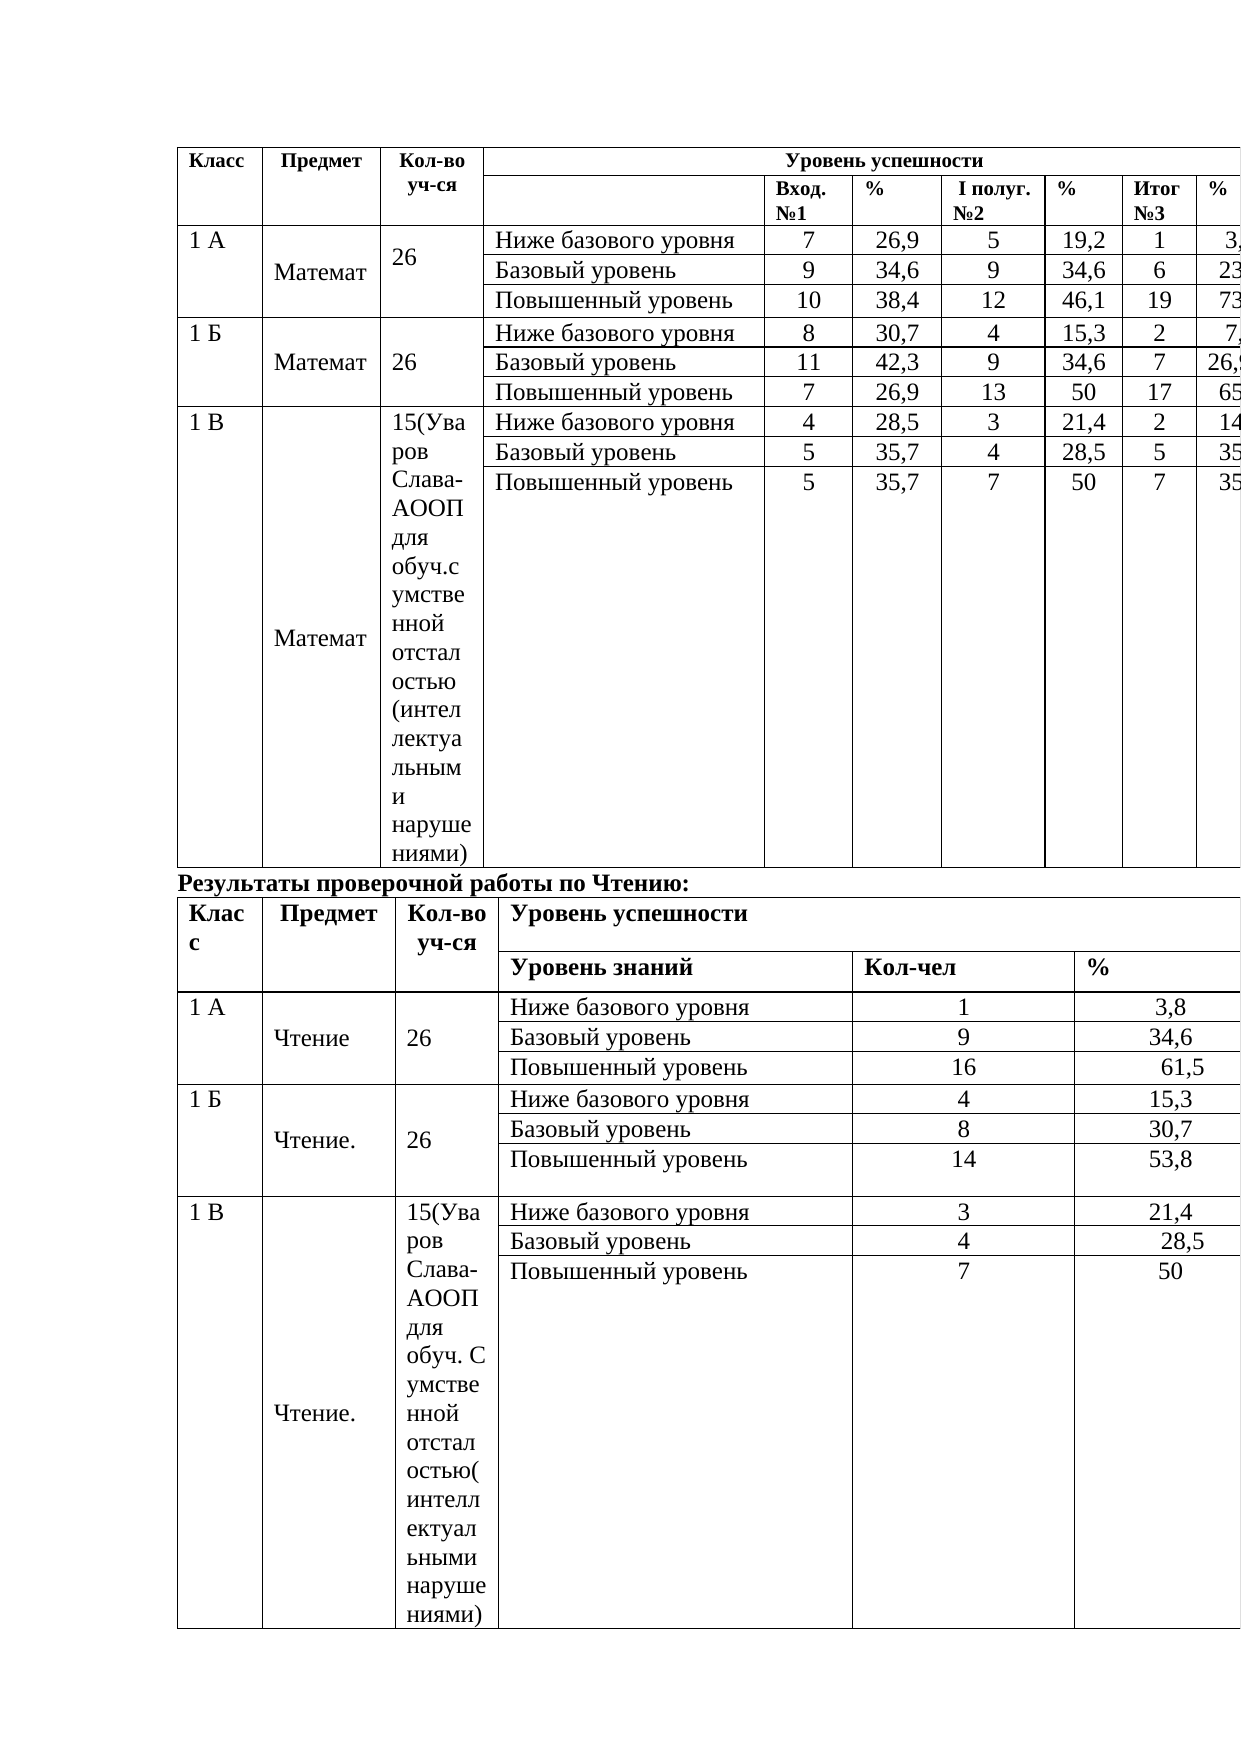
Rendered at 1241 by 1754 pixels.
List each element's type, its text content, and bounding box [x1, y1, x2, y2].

table_cell Повышенный уровень [499, 1144, 852, 1196]
table_cell 5 [765, 437, 852, 466]
table_cell Базовый уровень [484, 255, 764, 284]
table_cell Чтение. [263, 1085, 395, 1196]
table_cell Кол-чел [853, 952, 1074, 991]
table_cell 4 [853, 1085, 1074, 1113]
table_cell 50 [1046, 467, 1122, 867]
table_cell 9 [765, 255, 852, 284]
table_cell Повышенный уровень [499, 1052, 852, 1083]
table_header Класс [178, 148, 262, 224]
table_cell 26,9 [1197, 348, 1240, 376]
table_cell 7 [853, 1256, 1074, 1628]
table_cell 26 [381, 318, 483, 406]
table_cell 15(Уваров Слава-АООП для обуч.с умственной отсталостью (интеллектуальными нарушениями) [381, 407, 483, 867]
table_header Предмет [263, 148, 380, 224]
table_cell 38,4 [853, 285, 941, 317]
table_cell 28,5 [853, 407, 941, 436]
table_cell 9 [942, 348, 1044, 376]
table_cell 73,0 [1197, 285, 1240, 317]
table_cell 28,5 [1046, 437, 1122, 466]
table_cell 17 [1123, 377, 1196, 406]
table_cell 30,7 [1075, 1114, 1240, 1143]
table_cell 34,6 [853, 255, 941, 284]
table_cell 15,3 [1046, 318, 1122, 346]
table_cell Ι полуг. №2 [942, 176, 1044, 224]
table_cell Ниже базового уровня [484, 407, 764, 436]
table_cell 21,4 [1075, 1197, 1240, 1225]
text Результаты проверочной работы по Чтению: [177, 868, 1152, 897]
table_cell Вход. №1 [765, 176, 852, 224]
table_cell Базовый уровень [484, 348, 764, 376]
table_cell Базовый уровень [499, 1022, 852, 1051]
table_cell Итог №3 [1123, 176, 1196, 224]
table_cell 34,6 [1075, 1022, 1240, 1051]
table_cell 5 [1123, 437, 1196, 466]
table_header Кол-во уч-ся [381, 148, 483, 224]
table_cell 1 В [178, 407, 262, 867]
table_cell 1 [853, 993, 1074, 1021]
table_cell Ниже базового уровня [499, 1197, 852, 1225]
table_cell 8 [765, 318, 852, 346]
table_cell [484, 176, 764, 224]
table_header Класс [178, 898, 262, 991]
table_cell 19 [1123, 285, 1196, 317]
table_cell 42,3 [853, 348, 941, 376]
table_cell Повышенный уровень [484, 377, 764, 406]
table_cell 1 Б [178, 1085, 262, 1196]
table_cell 35,7 [1197, 467, 1240, 867]
table_cell Математ [263, 407, 380, 867]
table_cell 16 [853, 1052, 1074, 1083]
table_cell 14,2 [1197, 407, 1240, 436]
table_cell Повышенный уровень [484, 285, 764, 317]
table_cell 4 [942, 437, 1044, 466]
table_cell Базовый уровень [499, 1114, 852, 1143]
table_cell 5 [765, 467, 852, 867]
table_cell 53,8 [1075, 1144, 1240, 1196]
table_cell 50 [1075, 1256, 1240, 1628]
table_cell 2 [1123, 407, 1196, 436]
table_cell 10 [765, 285, 852, 317]
table_cell 1 [1123, 226, 1196, 254]
table_cell 34,6 [1046, 255, 1122, 284]
table_header Кол-во уч-ся [396, 898, 498, 991]
table_header Предмет [263, 898, 395, 991]
table_cell 15,3 [1075, 1085, 1240, 1113]
table_cell Уровень знаний [499, 952, 852, 991]
table_cell Чтение. [263, 1197, 395, 1628]
table_cell Математ [263, 318, 380, 406]
table_header Уровень успешности [484, 148, 1240, 175]
table_cell 13 [942, 377, 1044, 406]
table_cell Ниже базового уровня [499, 993, 852, 1021]
table_cell Чтение [263, 993, 395, 1083]
table_cell Ниже базового уровня [499, 1085, 852, 1113]
table_cell 2 [1123, 318, 1196, 346]
table_cell 1 Б [178, 318, 262, 406]
table_cell 14 [853, 1144, 1074, 1196]
table_cell 8 [853, 1114, 1074, 1143]
table_cell 5 [942, 226, 1044, 254]
table_cell 3 [942, 407, 1044, 436]
table_cell 26 [396, 993, 498, 1083]
table_cell 4 [765, 407, 852, 436]
table_cell 19,2 [1046, 226, 1122, 254]
table_cell 26 [381, 226, 483, 317]
table_cell 1 А [178, 993, 262, 1083]
table_cell % [1197, 176, 1240, 224]
table_cell % [1046, 176, 1122, 224]
table_cell 23,0 [1197, 255, 1240, 284]
table_cell 21,4 [1046, 407, 1122, 436]
table_cell 15(Уваров Слава-АООП для обуч. С умственной отсталостью(интеллектуальными нарушениями) [396, 1197, 498, 1628]
table_cell 6 [1123, 255, 1196, 284]
table_cell 26,9 [853, 377, 941, 406]
table_cell Математ [263, 226, 380, 317]
table_cell 46,1 [1046, 285, 1122, 317]
table_header Уровень успешности [499, 898, 1240, 951]
table_cell % [853, 176, 941, 224]
table_cell 35,7 [1197, 437, 1240, 466]
table_cell 50 [1046, 377, 1122, 406]
table_cell 7 [765, 226, 852, 254]
table_cell Базовый уровень [484, 437, 764, 466]
table_cell 7,6 [1197, 318, 1240, 346]
table_cell 11 [765, 348, 852, 376]
table_cell Базовый уровень [499, 1226, 852, 1255]
table_cell Ниже базового уровня [484, 318, 764, 346]
table_cell 3,8 [1197, 226, 1240, 254]
table_cell 35,7 [853, 437, 941, 466]
table_cell 9 [853, 1022, 1074, 1051]
table_cell 1 В [178, 1197, 262, 1628]
table_cell % [1075, 952, 1240, 991]
table_cell 9 [942, 255, 1044, 284]
table_cell Ниже базового уровня [484, 226, 764, 254]
table_cell 4 [942, 318, 1044, 346]
table_cell 7 [765, 377, 852, 406]
table_cell 7 [1123, 348, 1196, 376]
table_cell 26 [396, 1085, 498, 1196]
table_cell 12 [942, 285, 1044, 317]
table_cell 4 [853, 1226, 1074, 1255]
table_cell Повышенный уровень [499, 1256, 852, 1628]
table_cell 3,8 [1075, 993, 1240, 1021]
table_cell 7 [942, 467, 1044, 867]
table_cell 3 [853, 1197, 1074, 1225]
table_cell 35,7 [853, 467, 941, 867]
table_cell 26,9 [853, 226, 941, 254]
table_cell 34,6 [1046, 348, 1122, 376]
table_cell 28,5 [1075, 1226, 1240, 1255]
table_cell 7 [1123, 467, 1196, 867]
table_cell 30,7 [853, 318, 941, 346]
table_cell 1 А [178, 226, 262, 317]
table_cell 65,3 [1197, 377, 1240, 406]
table_cell 61,5 [1075, 1052, 1240, 1083]
table_cell Повышенный уровень [484, 467, 764, 867]
